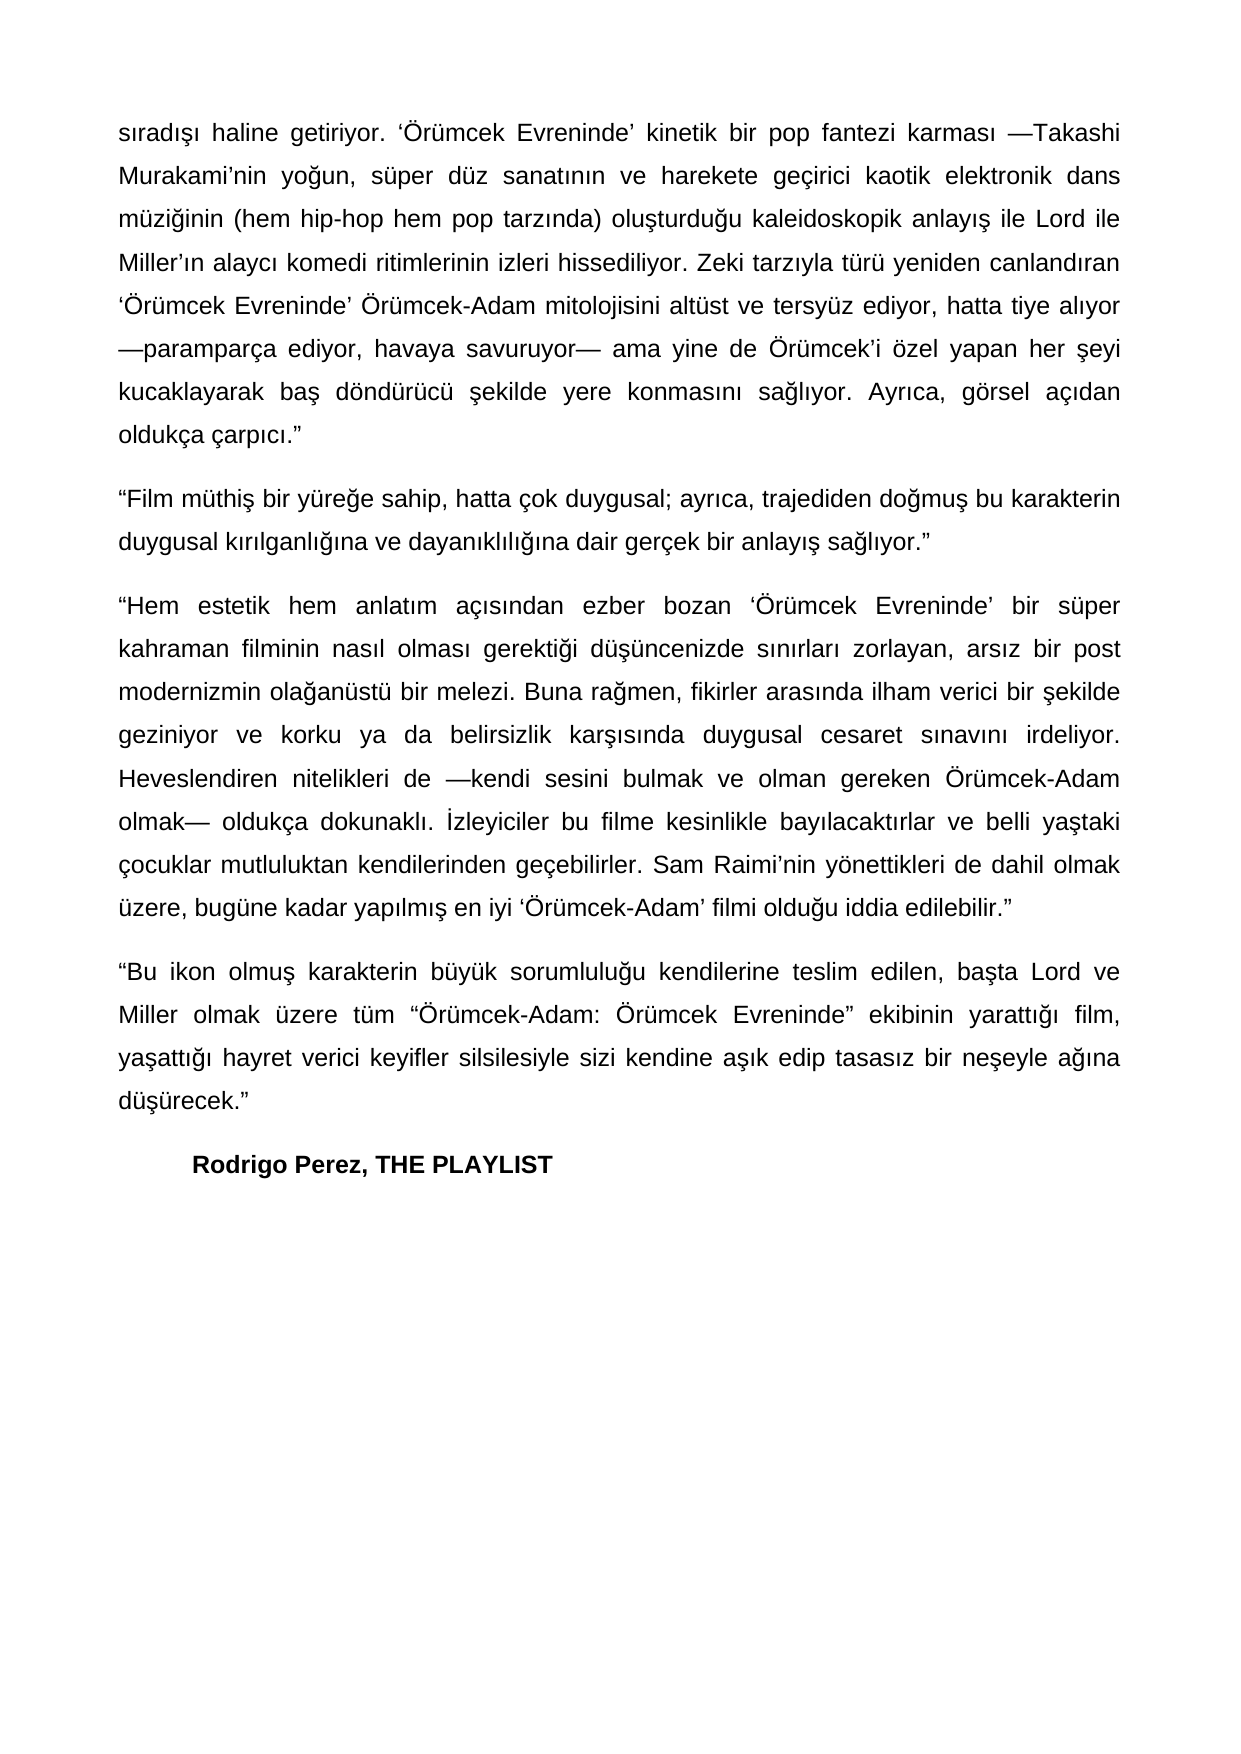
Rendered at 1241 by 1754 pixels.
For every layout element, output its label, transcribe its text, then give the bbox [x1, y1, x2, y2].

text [118, 118, 1122, 449]
text “Bu ikon olmuş karakterin büyük sorumluluğu kendilerine teslim edilen, başta Lord ve Miller olmak üzere tüm “Örümcek-Adam: Örümcek Evreninde” ekibinin yarattığı film, yaşattığı hayret verici keyifler silsilesiyle sizi kendine aşık edip tasasız bir neşeyle ağına düşürecek.” [118, 957, 1122, 1115]
text “Film müthiş bir yüreğe sahip, hatta çok duygusal; ayrıca, trajediden doğmuş bu karakterin duygusal kırılganlığına ve dayanıklılığına dair gerçek bir anlayış sağlıyor.” [118, 484, 1122, 556]
text Rodrigo Perez, THE PLAYLIST [118, 1150, 1122, 1179]
text “Hem estetik hem anlatım açısından ezber bozan ‘Örümcek Evreninde’ bir süper kahraman filminin nasıl olması gerektiği düşüncenizde sınırları zorlayan, arsız bir post modernizmin olağanüstü bir melezi. Buna rağmen, fikirler arasında ilham verici bir şekilde geziniyor ve korku ya da belirsizlik karşısında duygusal cesaret sınavını irdeliyor. Heveslendiren nitelikleri de —kendi sesini bulmak ve olman gereken Örümcek-Adam olmak— oldukça dokunaklı. İzleyiciler bu filme kesinlikle bayılacaktırlar ve belli yaştaki çocuklar mutluluktan kendilerinden geçebilirler. Sam Raimi’nin yönettikleri de dahil olmak üzere, bugüne kadar yapılmış en iyi ‘Örümcek-Adam’ filmi olduğu iddia edilebilir.” [118, 591, 1122, 922]
